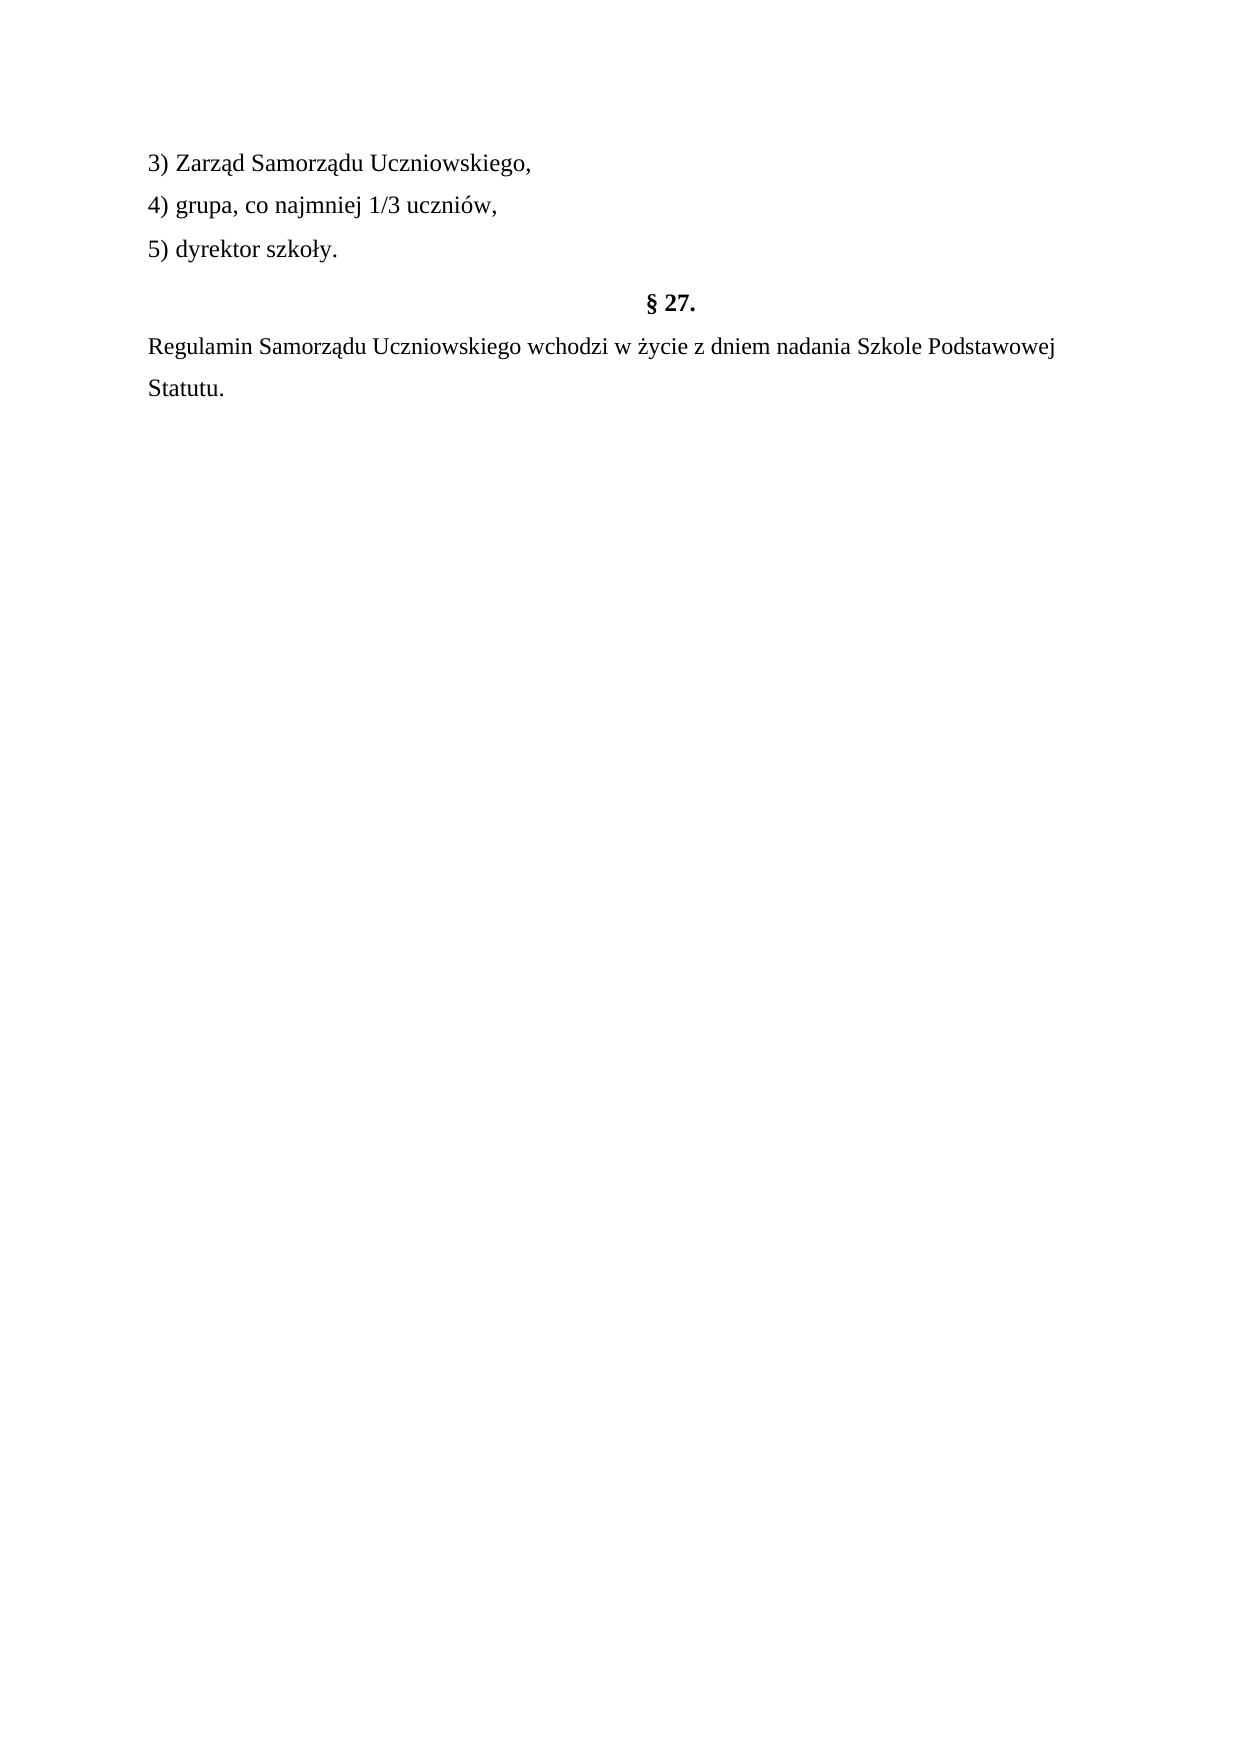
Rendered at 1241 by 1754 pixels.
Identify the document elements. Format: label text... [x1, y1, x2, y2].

list Zarząd Samorządu Uczniowskiego, [148, 148, 1093, 176]
list grupa, co najmniej 1/3 uczniów, [148, 191, 1093, 219]
text Regulamin Samorządu Uczniowskiego wchodzi w życie z dniem nadania Szkole Podstawowej [148, 332, 1093, 359]
text § 27. [646, 288, 1093, 317]
list dyrektor szkoły. [148, 234, 1093, 262]
text Statutu. [148, 373, 1093, 402]
